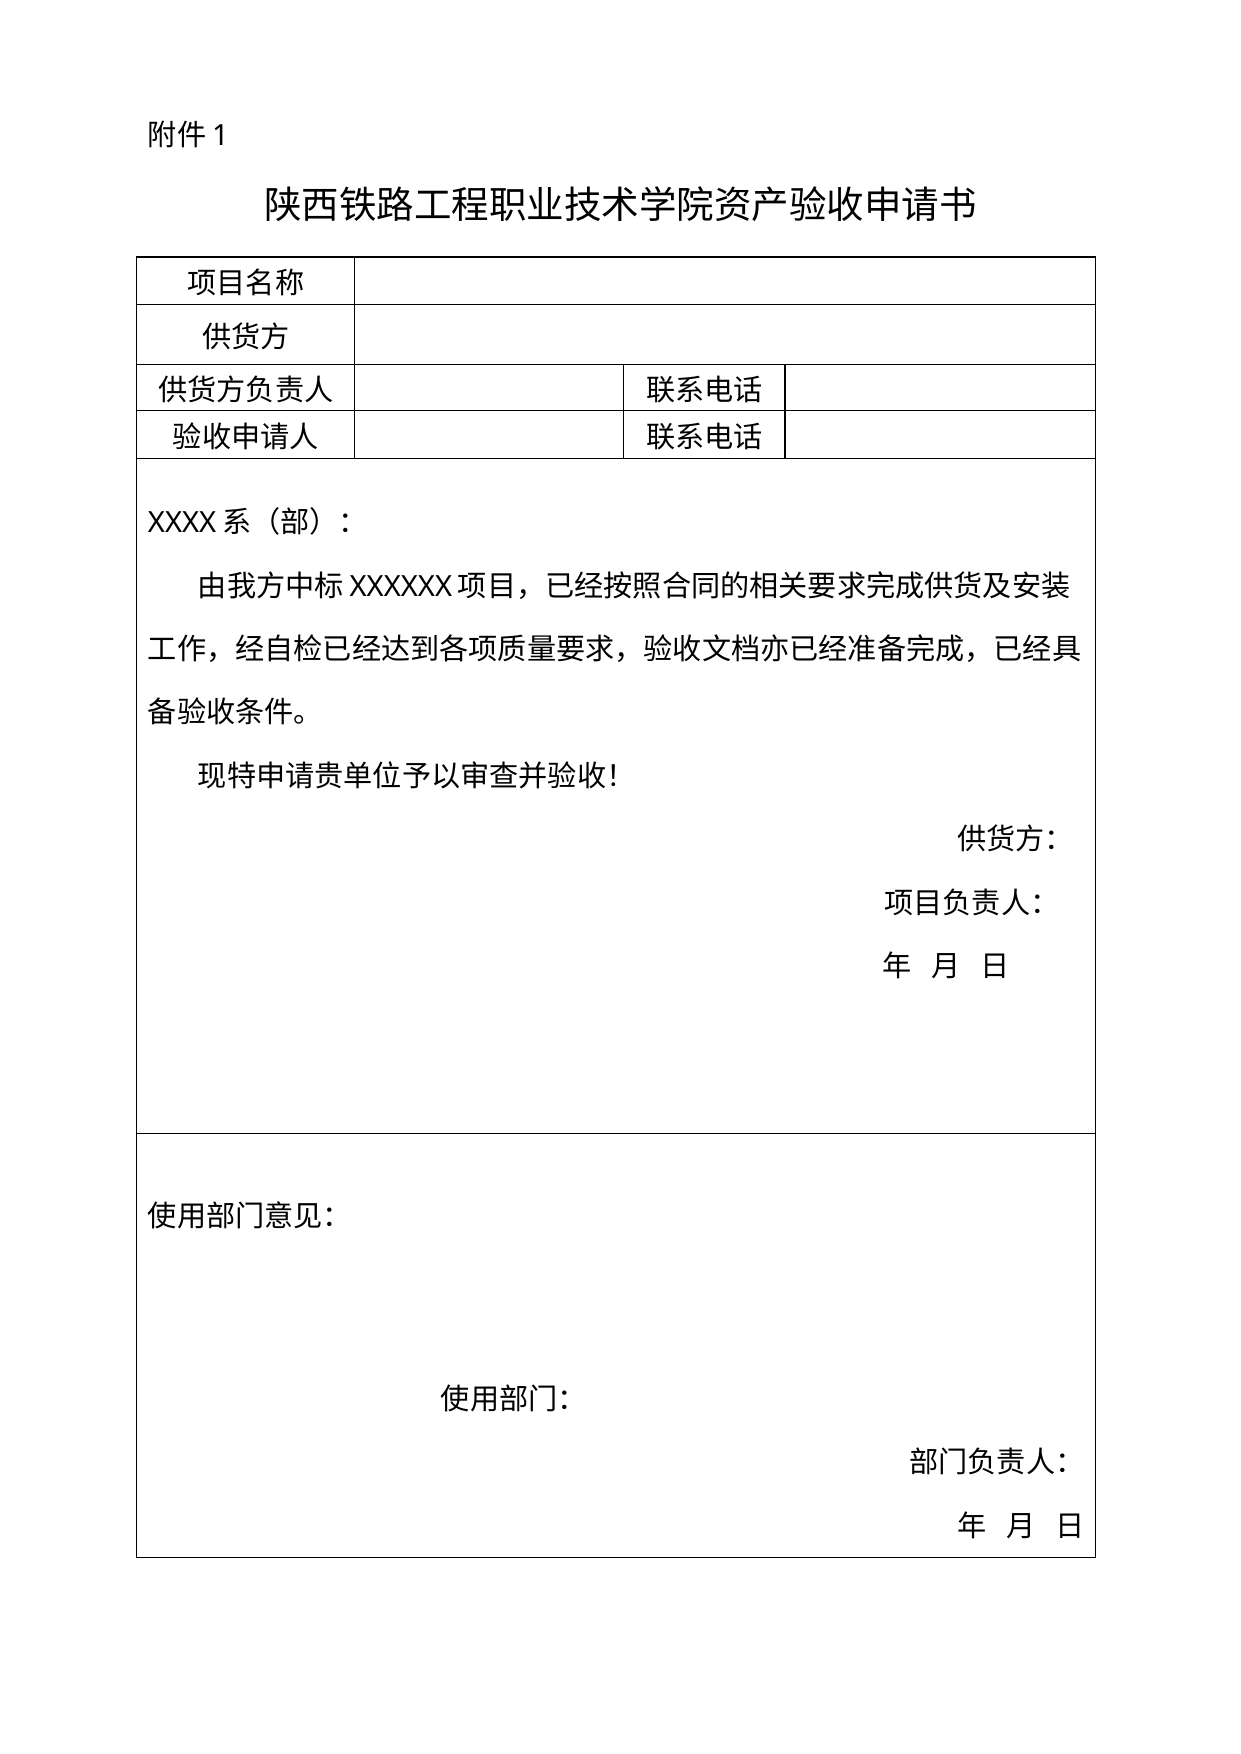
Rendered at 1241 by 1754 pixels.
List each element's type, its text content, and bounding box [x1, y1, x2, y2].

table_header 项目名称 [137, 258, 354, 304]
table_cell 联系电话 [624, 365, 784, 410]
table_cell 联系电话 [624, 411, 784, 458]
table_cell 供货方负责人 [137, 365, 354, 410]
table_cell [786, 411, 1095, 458]
table_cell XXXX系（部）： 由我方中标XXXXXX项目，已经按照合同的相关要求完成供货及安装工作，经自检已经达到各项质量要求，验收文档亦已经准备完成，已经具备验收条件。 现特申请贵单位予以审查并验收！ 供货方： 项目负责人： 年 月 日 [137, 459, 1095, 1132]
table_cell 供货方 [137, 305, 354, 364]
table_cell 验收申请人 [137, 411, 354, 458]
table_cell [355, 305, 1095, 364]
table_cell 使用部门意见： 使用部门： 部门负责人： 年 月 日 [137, 1134, 1095, 1557]
text 陕西铁路工程职业技术学院资产验收申请书 [148, 175, 1092, 229]
text 附件1 [148, 112, 1092, 154]
table_header [355, 258, 1095, 304]
table_cell [786, 365, 1095, 410]
table_cell [355, 365, 623, 410]
table_cell [355, 411, 623, 458]
